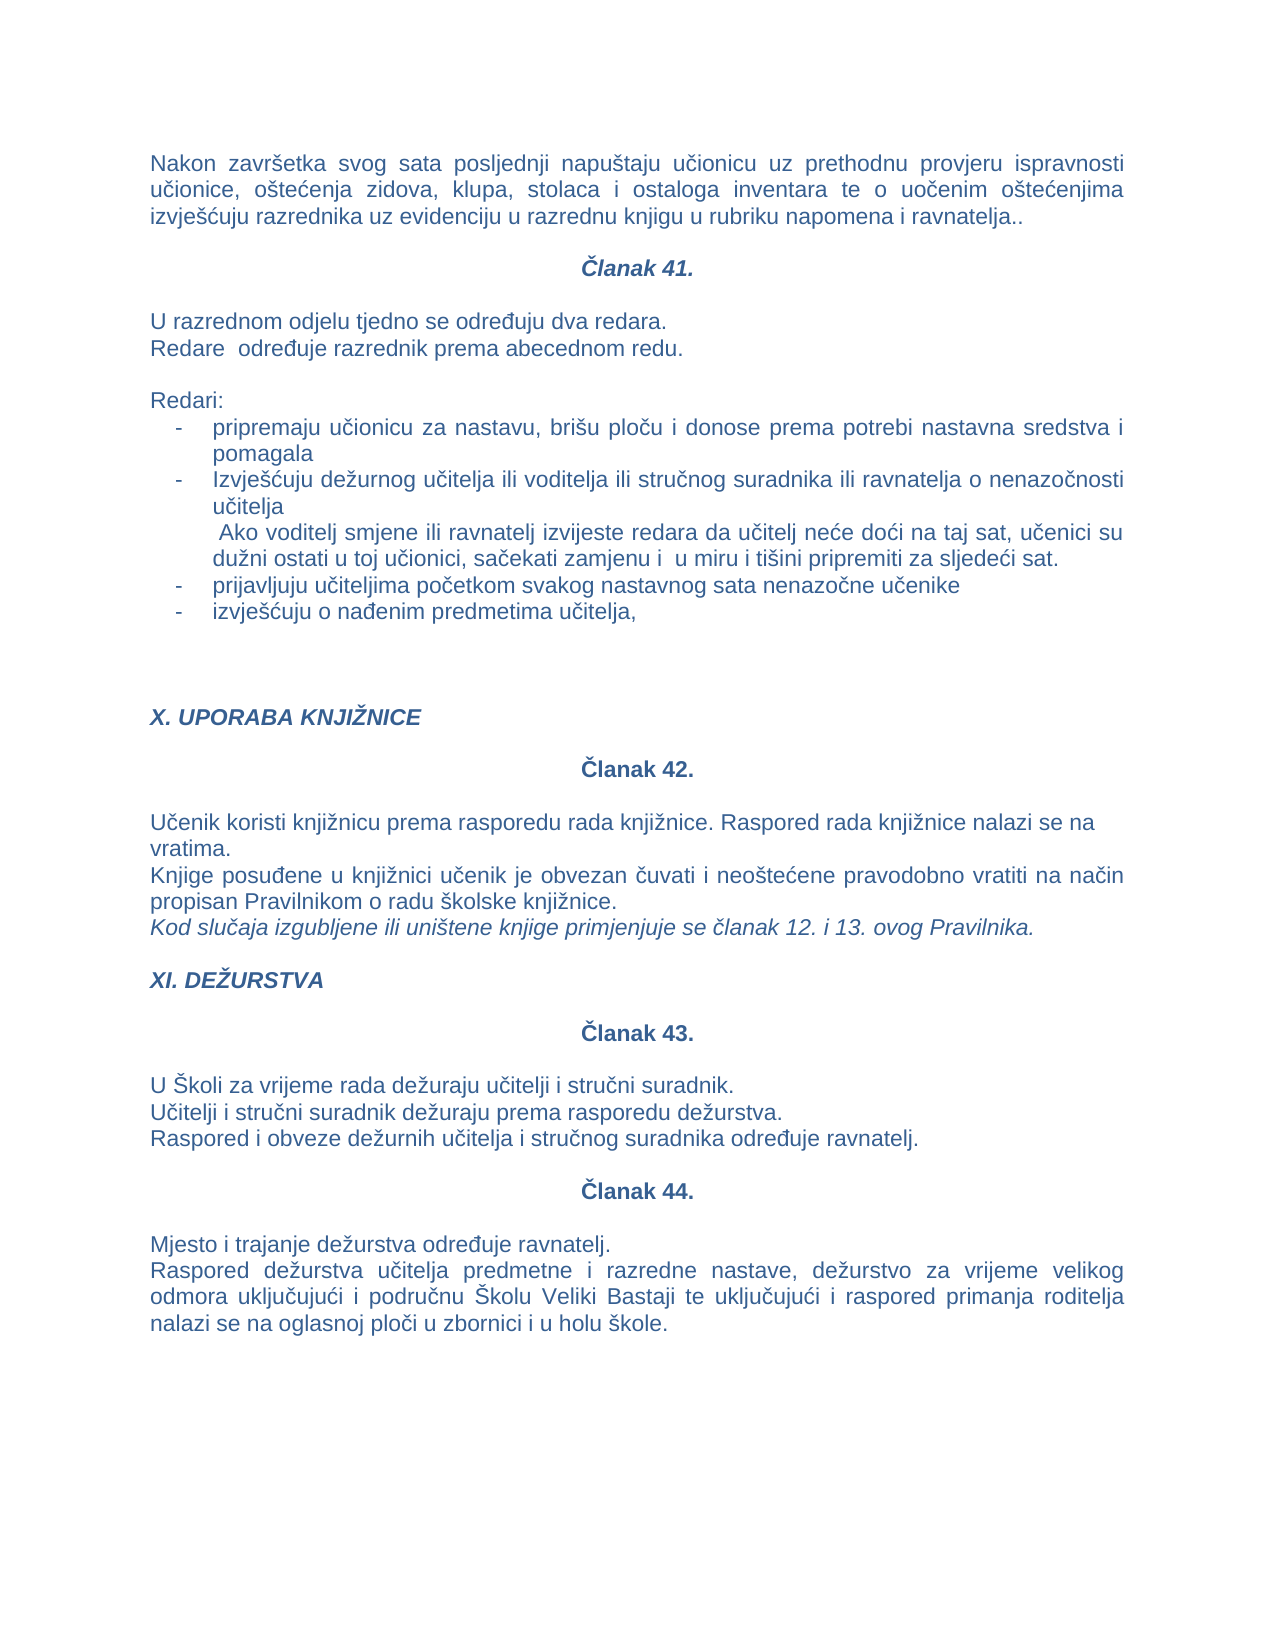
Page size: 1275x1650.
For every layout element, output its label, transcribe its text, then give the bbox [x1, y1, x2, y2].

text Knjige posuđene u knjižnici učenik je obvezan čuvati i neoštećene pravodobno vratiti na način propisan Pravilnikom o radu školske knjižnice. [150, 862, 1125, 914]
text Nakon završetka svog sata posljednji napuštaju učionicu uz prethodnu provjeru ispravnosti učionice, oštećenja zidova, klupa, stolaca i ostaloga inventara te o uočenim oštećenjima izvješćuju razrednika uz evidenciju u razrednu knjigu u rubriku napomena i ravnatelja.. [150, 150, 1125, 229]
text U razrednom odjelu tjedno se određuju dva redara. [150, 308, 1125, 334]
text Raspored i obveze dežurnih učitelja i stručnog suradnika određuje ravnatelj. [150, 1125, 1125, 1151]
text Članak 42. [150, 756, 1125, 782]
text Redari: [150, 387, 1125, 413]
text X. UPORABA KNJIŽNICE [150, 703, 1125, 730]
list izvješćuju o nađenim predmetima učitelja, [175, 598, 1125, 624]
text Učenik koristi knjižnicu prema rasporedu rada knjižnice. Raspored rada knjižnice nalazi se na vratima. [150, 809, 1125, 862]
text Članak 44. [150, 1178, 1125, 1204]
text Kod slučaja izgubljene ili uništene knjige primjenjuje se članak 12. i 13. ovog Pravilnika. [150, 914, 1125, 941]
text Redare određuje razrednik prema abecednom redu. [150, 334, 1125, 361]
text Članak 41. [150, 255, 1125, 282]
text U Školi za vrijeme rada dežuraju učitelji i stručni suradnik. [150, 1072, 1125, 1099]
list Izvješćuju dežurnog učitelja ili voditelja ili stručnog suradnika ili ravnatelja o nenazočnosti učitelja [175, 466, 1125, 519]
text Učitelji i stručni suradnik dežuraju prema rasporedu dežurstva. [150, 1099, 1125, 1125]
list pripremaju učionicu za nastavu, brišu ploču i donose prema potrebi nastavna sredstva i pomagala [175, 413, 1125, 466]
text Mjesto i trajanje dežurstva određuje ravnatelj. [150, 1231, 1125, 1257]
text Ako voditelj smjene ili ravnatelj izvijeste redara da učitelj neće doći na taj sat, učenici su dužni ostati u toj učionici, sačekati zamjenu i u miru i tišini pripremiti za sljedeći sat. [212, 519, 1125, 572]
list prijavljuju učiteljima početkom svakog nastavnog sata nenazočne učenike [175, 572, 1125, 598]
text Članak 43. [150, 1020, 1125, 1046]
text Raspored dežurstva učitelja predmetne i razredne nastave, dežurstvo za vrijeme velikog odmora uključujući i područnu Školu Veliki Bastaji te uključujući i raspored primanja roditelja nalazi se na oglasnoj ploči u zbornici i u holu škole. [150, 1257, 1125, 1336]
text XI. DEŽURSTVA [150, 967, 1125, 993]
